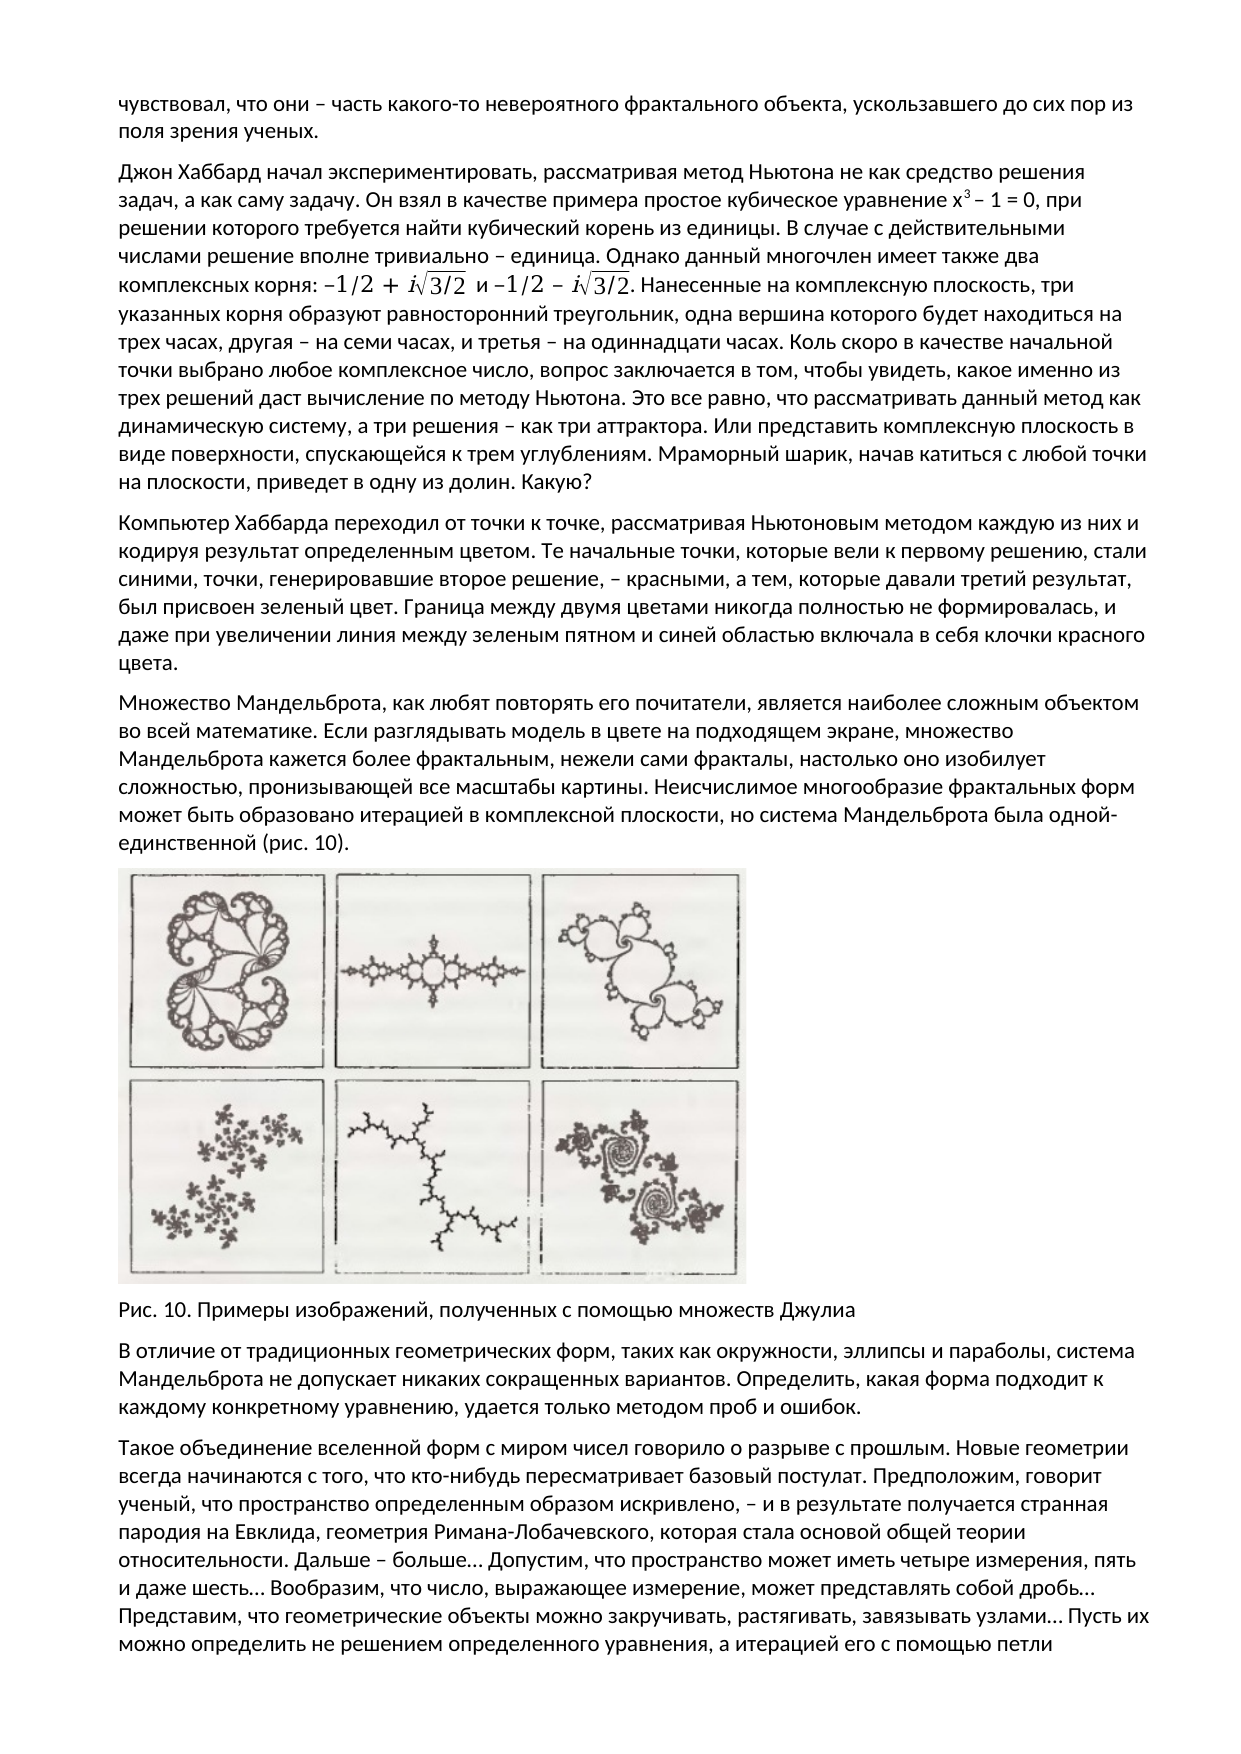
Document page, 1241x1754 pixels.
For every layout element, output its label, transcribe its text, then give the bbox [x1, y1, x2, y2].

text Рис. 10. Примеры изображений, полученных с помощью множеств Джулиа [118, 1296, 1152, 1324]
text Джон Хаббард начал экспериментировать, рассматривая метод Ньютона не как средство решения задач, а как саму задачу. Он взял в качестве примера простое кубическое уравнение х3 – 1 = 0, при решении которого требуется найти кубический корень из единицы. В случае с действительными числами решение вполне тривиально – единица. Однако данный многочлен имеет также два комплексных корня: –1/2 + i и –1/2 – i. Нанесенные на комплексную плоскость, три указанных корня образуют равносторонний треугольник, одна вершина которого будет находиться на трех часах, другая – на семи часах, и третья – на одиннадцати часах. Коль скоро в качестве начальной точки выбрано любое комплексное число, вопрос заключается в том, чтобы увидеть, какое именно из трех решений даст вычисление по методу Ньютона. Это все равно, что рассматривать данный метод как динамическую систему, а три решения – как три аттрактора. Или представить комплексную плоскость в виде поверхности, спускающейся к трем углублениям. Мраморный шарик, начав катиться с любой точки на плоскости, приведет в одну из долин. Какую? [118, 157, 1152, 495]
text Множество Мандельброта, как любят повторять его почитатели, является наиболее сложным объектом во всей математике. Если разглядывать модель в цвете на подходящем экране, множество Мандельброта кажется более фрактальным, нежели сами фракталы, настолько оно изобилует сложностью, пронизывающей все масштабы картины. Неисчислимое многообразие фрактальных форм может быть образовано итерацией в комплексной плоскости, но система Мандельброта была одной-единственной (рис. 10). [118, 688, 1152, 856]
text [118, 89, 1152, 145]
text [118, 1433, 1152, 1657]
text Компьютер Хаббарда переходил от точки к точке, рассматривая Ньютоновым методом каждую из них и кодируя результат определенным цветом. Те начальные точки, которые вели к первому решению, стали синими, точки, генерировавшие второе решение, – красными, а тем, которые давали третий результат, был присвоен зеленый цвет. Граница между двумя цветами никогда полностью не формировалась, и даже при увеличении линия между зеленым пятном и синей областью включала в себя клочки красного цвета. [118, 508, 1152, 676]
picture [118, 868, 747, 1284]
text В отличие от традиционных геометрических форм, таких как окружности, эллипсы и параболы, система Мандельброта не допускает никаких сокращенных вариантов. Определить, какая форма подходит к каждому конкретному уравнению, удается только методом проб и ошибок. [118, 1336, 1152, 1420]
